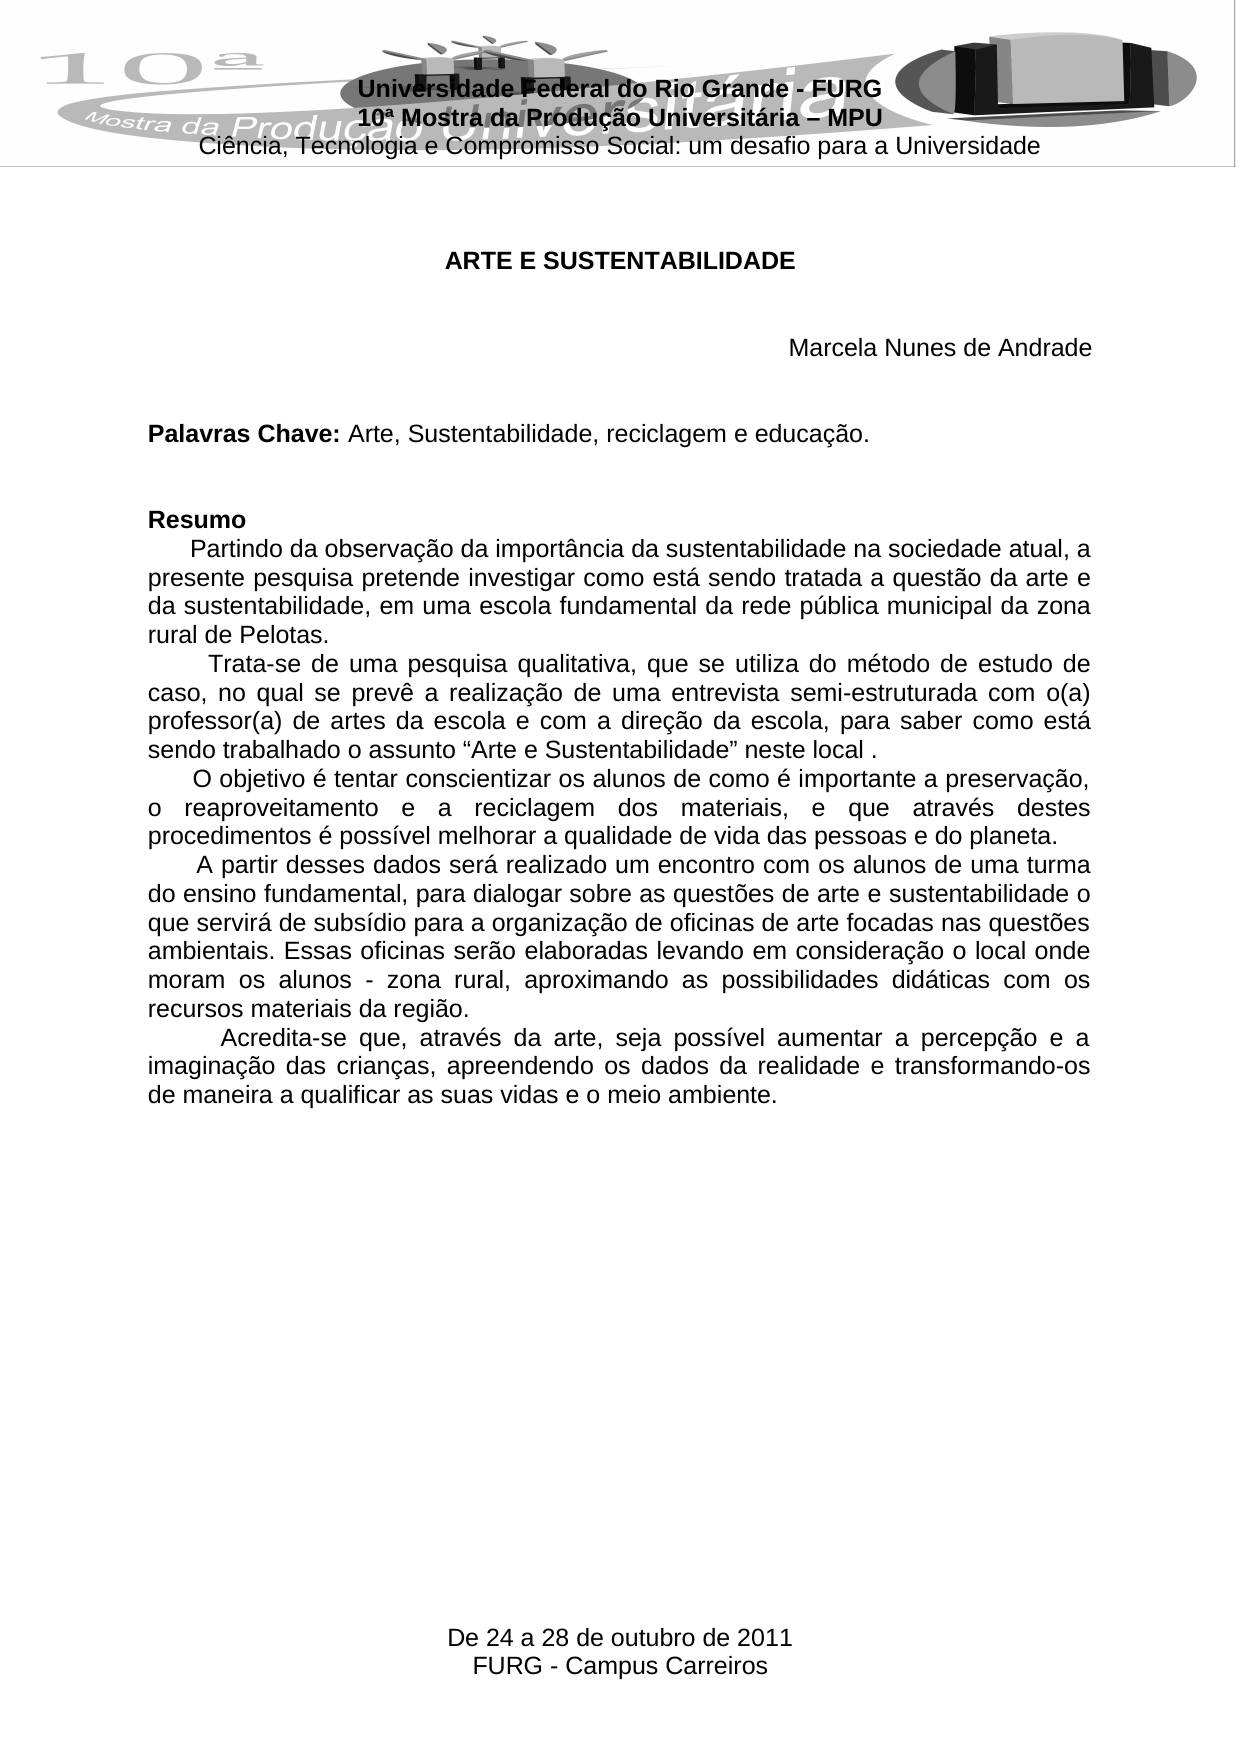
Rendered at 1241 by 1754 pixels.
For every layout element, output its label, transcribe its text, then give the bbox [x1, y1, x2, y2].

text Marcela Nunes de Andrade [148, 333, 1092, 361]
text Palavras Chave: Arte, Sustentabilidade, reciclagem e educação. [148, 419, 1092, 448]
text O objetivo é tentar conscientizar os alunos de como é importante a preservação, o reaproveitamento e a reciclagem dos materiais, e que através destes procedimentos é possível melhorar a qualidade de vida das pessoas e do planeta. [148, 764, 1092, 850]
picture [0, 0, 1236, 167]
text Trata-se de uma pesquisa qualitativa, que se utiliza do método de estudo de caso, no qual se prevê a realização de uma entrevista semi-estruturada com o(a) professor(a) de artes da escola e com a direção da escola, para saber como está sendo trabalhado o assunto “Arte e Sustentabilidade” neste local . [148, 649, 1092, 764]
text A partir desses dados será realizado um encontro com os alunos de uma turma do ensino fundamental, para dialogar sobre as questões de arte e sustentabilidade o que servirá de subsídio para a organização de oficinas de arte focadas nas questões ambientais. Essas oficinas serão elaboradas levando em consideração o local onde moram os alunos - zona rural, aproximando as possibilidades didáticas com os recursos materiais da região. [148, 850, 1092, 1023]
text Acredita-se que, através da arte, seja possível aumentar a percepção e a imaginação das crianças, apreendendo os dados da realidade e transformando-os de maneira a qualificar as suas vidas e o meio ambiente. [148, 1023, 1092, 1109]
text Resumo [148, 505, 1092, 534]
text ARTE E SUSTENTABILIDADE [148, 246, 1092, 275]
text Partindo da observação da importância da sustentabilidade na sociedade atual, a presente pesquisa pretende investigar como está sendo tratada a questão da arte e da sustentabilidade, em uma escola fundamental da rede pública municipal da zona rural de Pelotas. [148, 534, 1092, 649]
